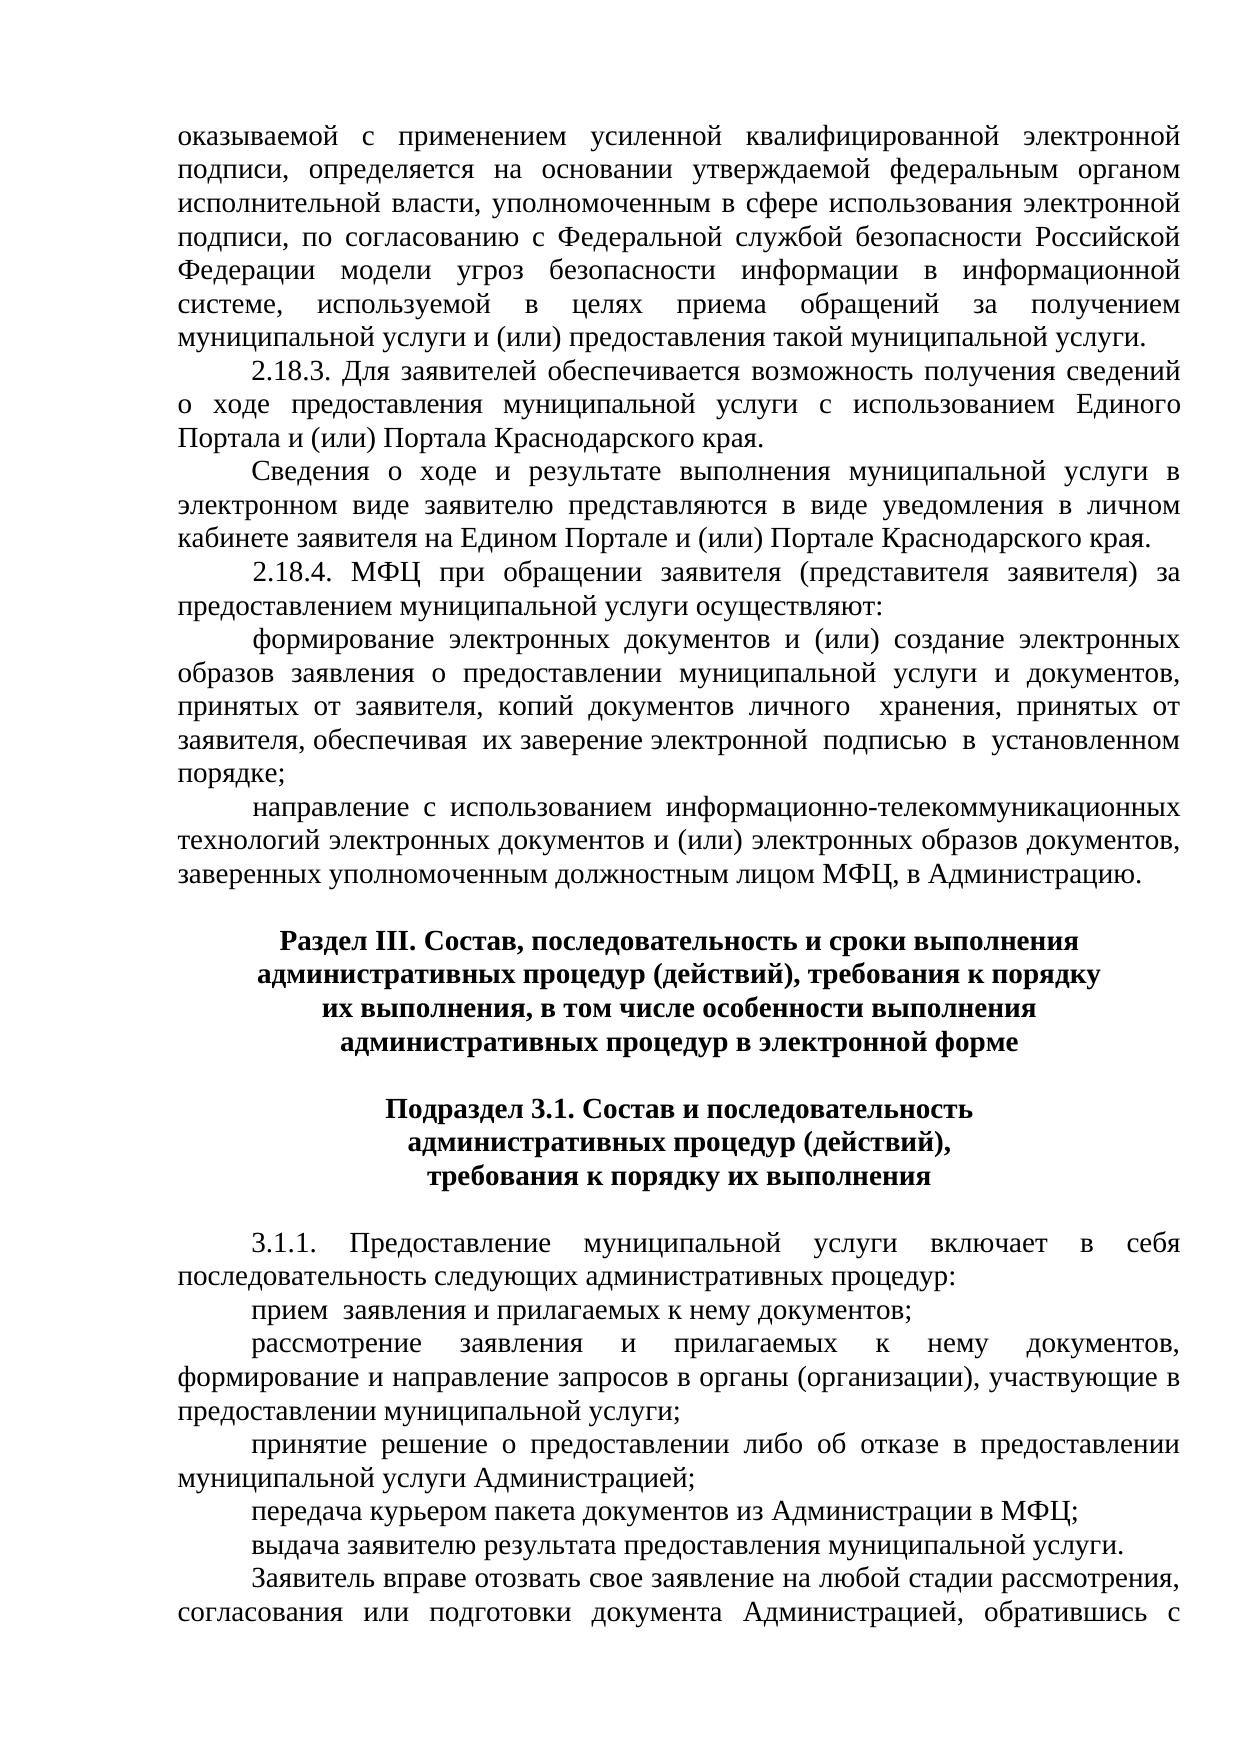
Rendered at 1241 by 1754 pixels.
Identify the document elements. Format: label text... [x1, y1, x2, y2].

text 2.18.3. Для заявителей обеспечивается возможность получения сведений о ходе предоставления муниципальной услуги с использованием Единого Портала и (или) Портала Краснодарского края. [177, 353, 1181, 453]
text 3.1.1. Предоставление муниципальной услуги включает в себя последовательность следующих административных процедур: [177, 1225, 1181, 1292]
text административных процедур в электронной форме [177, 1024, 1181, 1057]
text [177, 1560, 1181, 1627]
text Подраздел 3.1. Состав и последовательность [177, 1091, 1181, 1124]
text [177, 118, 1181, 353]
text выдача заявителю результата предоставления муниципальной услуги. [177, 1527, 1181, 1560]
text 2.18.4. МФЦ при обращении заявителя (представителя заявителя) за предоставлением муниципальной услуги осуществляют: [177, 554, 1181, 621]
text формирование электронных документов и (или) создание электронных образов заявления о предоставлении муниципальной услуги и документов, принятых от заявителя, копий документов личного хранения, принятых от заявителя, обеспечивая их заверение электронной подписью в установленном порядке; [177, 621, 1181, 789]
text Сведения о ходе и результате выполнения муниципальной услуги в электронном виде заявителю представляются в виде уведомления в личном кабинете заявителя на Едином Портале и (или) Портале Краснодарского края. [177, 453, 1181, 554]
text административных процедур (действий), [177, 1124, 1181, 1158]
text Раздел III. Состав, последовательность и сроки выполнения административных процедур (действий), требования к порядку [177, 923, 1181, 990]
text прием заявления и прилагаемых к нему документов; [177, 1292, 1181, 1326]
text передача курьером пакета документов из Администрации в МФЦ; [177, 1493, 1181, 1527]
text требования к порядку их выполнения [177, 1158, 1181, 1191]
text рассмотрение заявления и прилагаемых к нему документов, формирование и направление запросов в органы (организации), участвующие в предоставлении муниципальной услуги; [177, 1326, 1181, 1426]
text их выполнения, в том числе особенности выполнения [177, 990, 1181, 1024]
text направление с использованием информационно-телекоммуникационных технологий электронных документов и (или) электронных образов документов, заверенных уполномоченным должностным лицом МФЦ, в Администрацию. [177, 789, 1181, 889]
text принятие решение о предоставлении либо об отказе в предоставлении муниципальной услуги Администрацией; [177, 1426, 1181, 1493]
